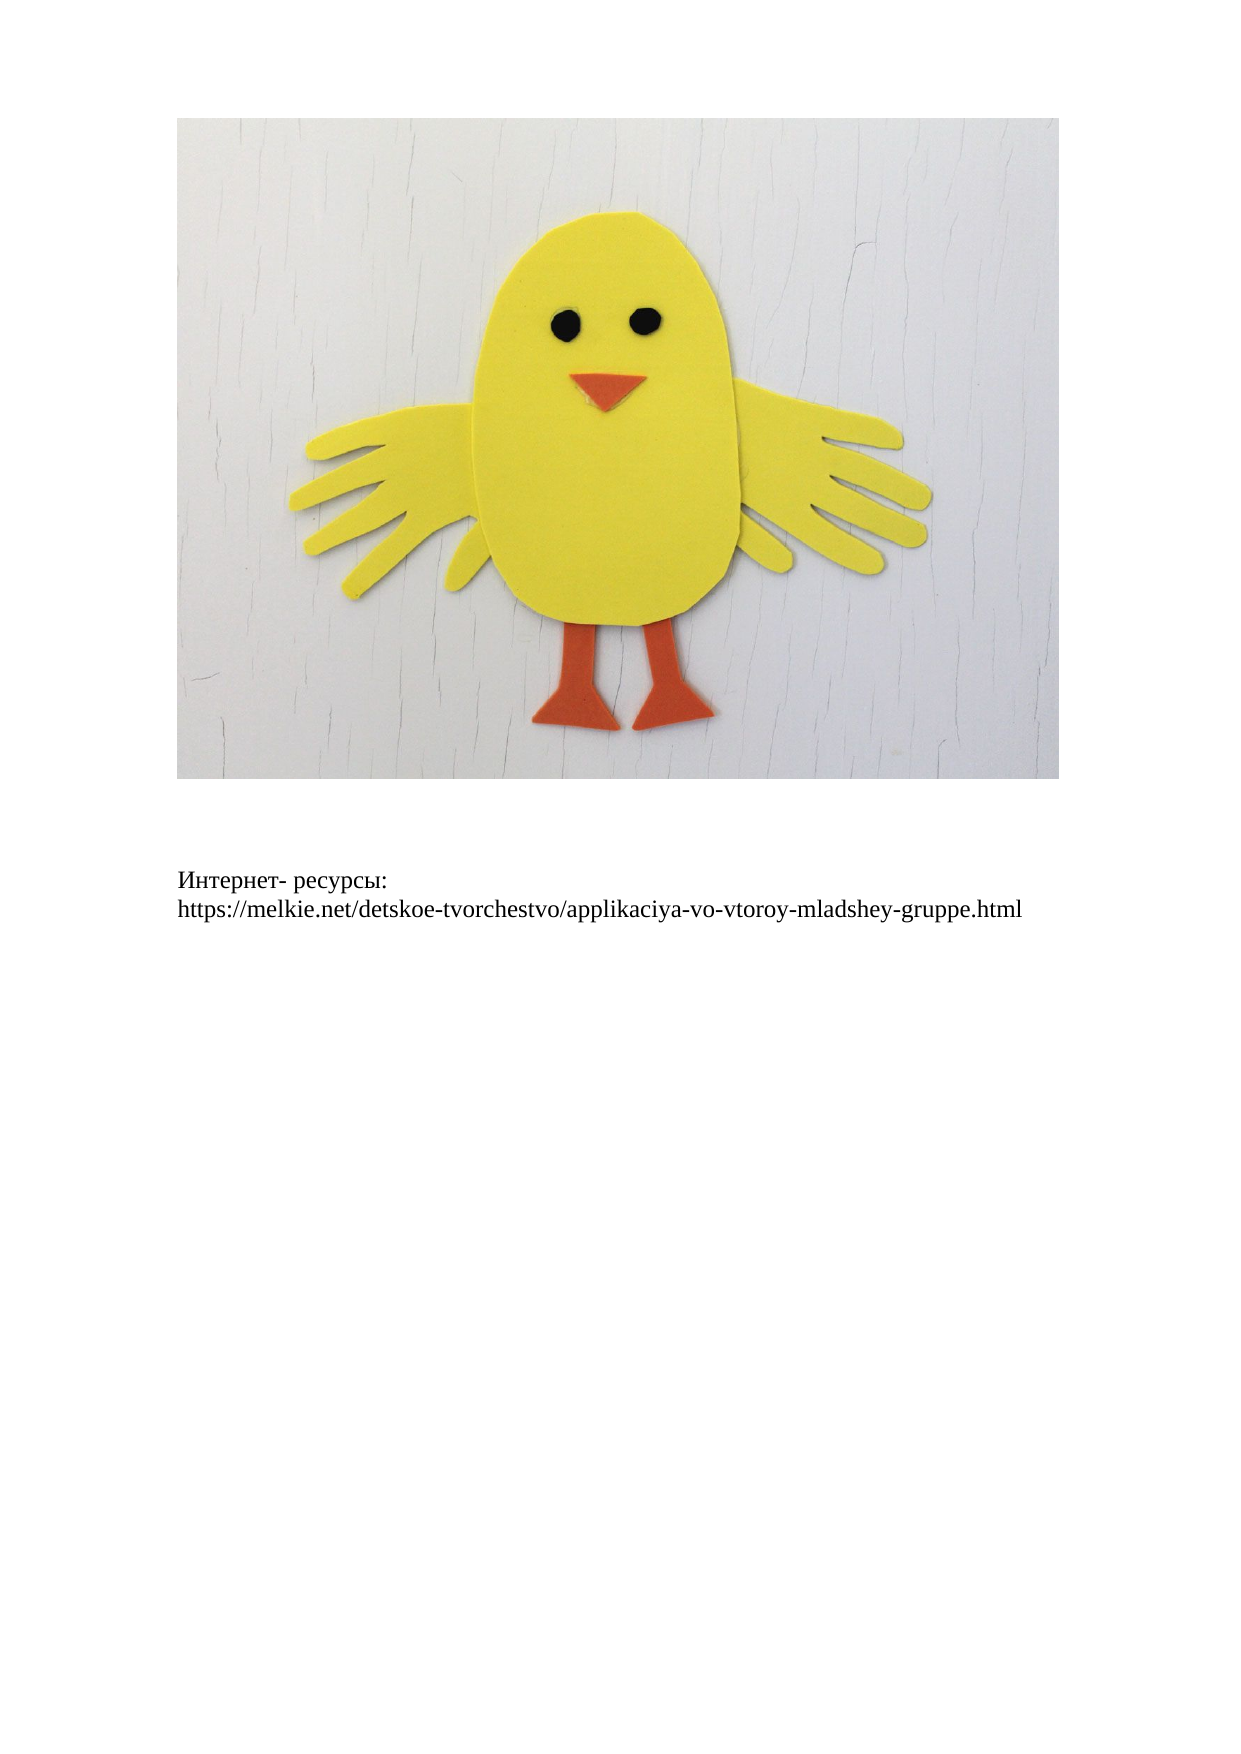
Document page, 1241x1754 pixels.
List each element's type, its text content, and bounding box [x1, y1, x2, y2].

text Интернет- ресурсы: [177, 865, 1152, 894]
text https://melkie.net/detskoe-tvorchestvo/applikaciya-vo-vtoroy-mladshey-gruppe.html [177, 894, 1152, 923]
picture [177, 118, 1059, 779]
